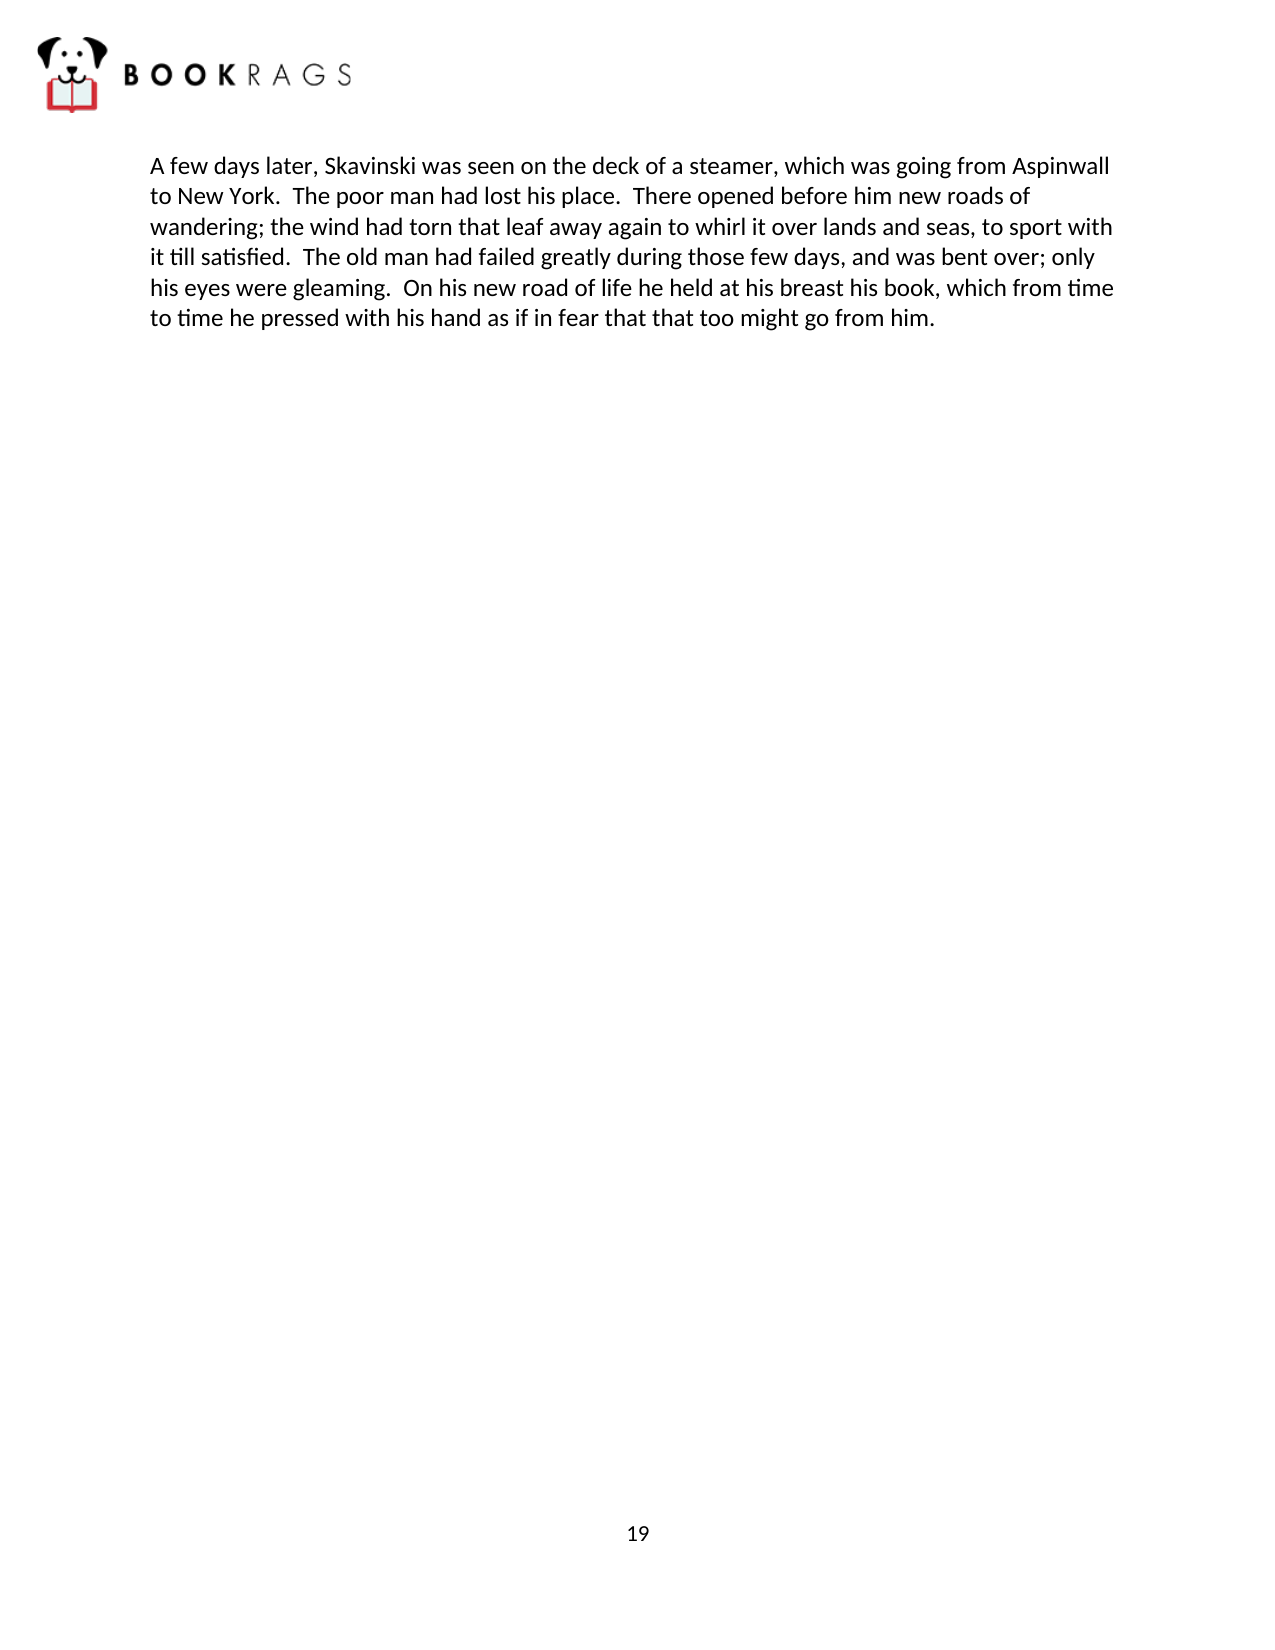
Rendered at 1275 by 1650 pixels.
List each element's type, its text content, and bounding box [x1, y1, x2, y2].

text A few days later, Skavinski was seen on the deck of a steamer, which was going from Aspinwall to New York. The poor man had lost his place. There opened before him new roads of wandering; the wind had torn that leaf away again to whirl it over lands and seas, to sport with it till satisfied. The old man had failed greatly during those few days, and was bent over; only his eyes were gleaming. On his new road of life he held at his breast his book, which from time to time he pressed with his hand as if in fear that that too might go from him. [150, 150, 1125, 333]
picture [37, 37, 351, 113]
